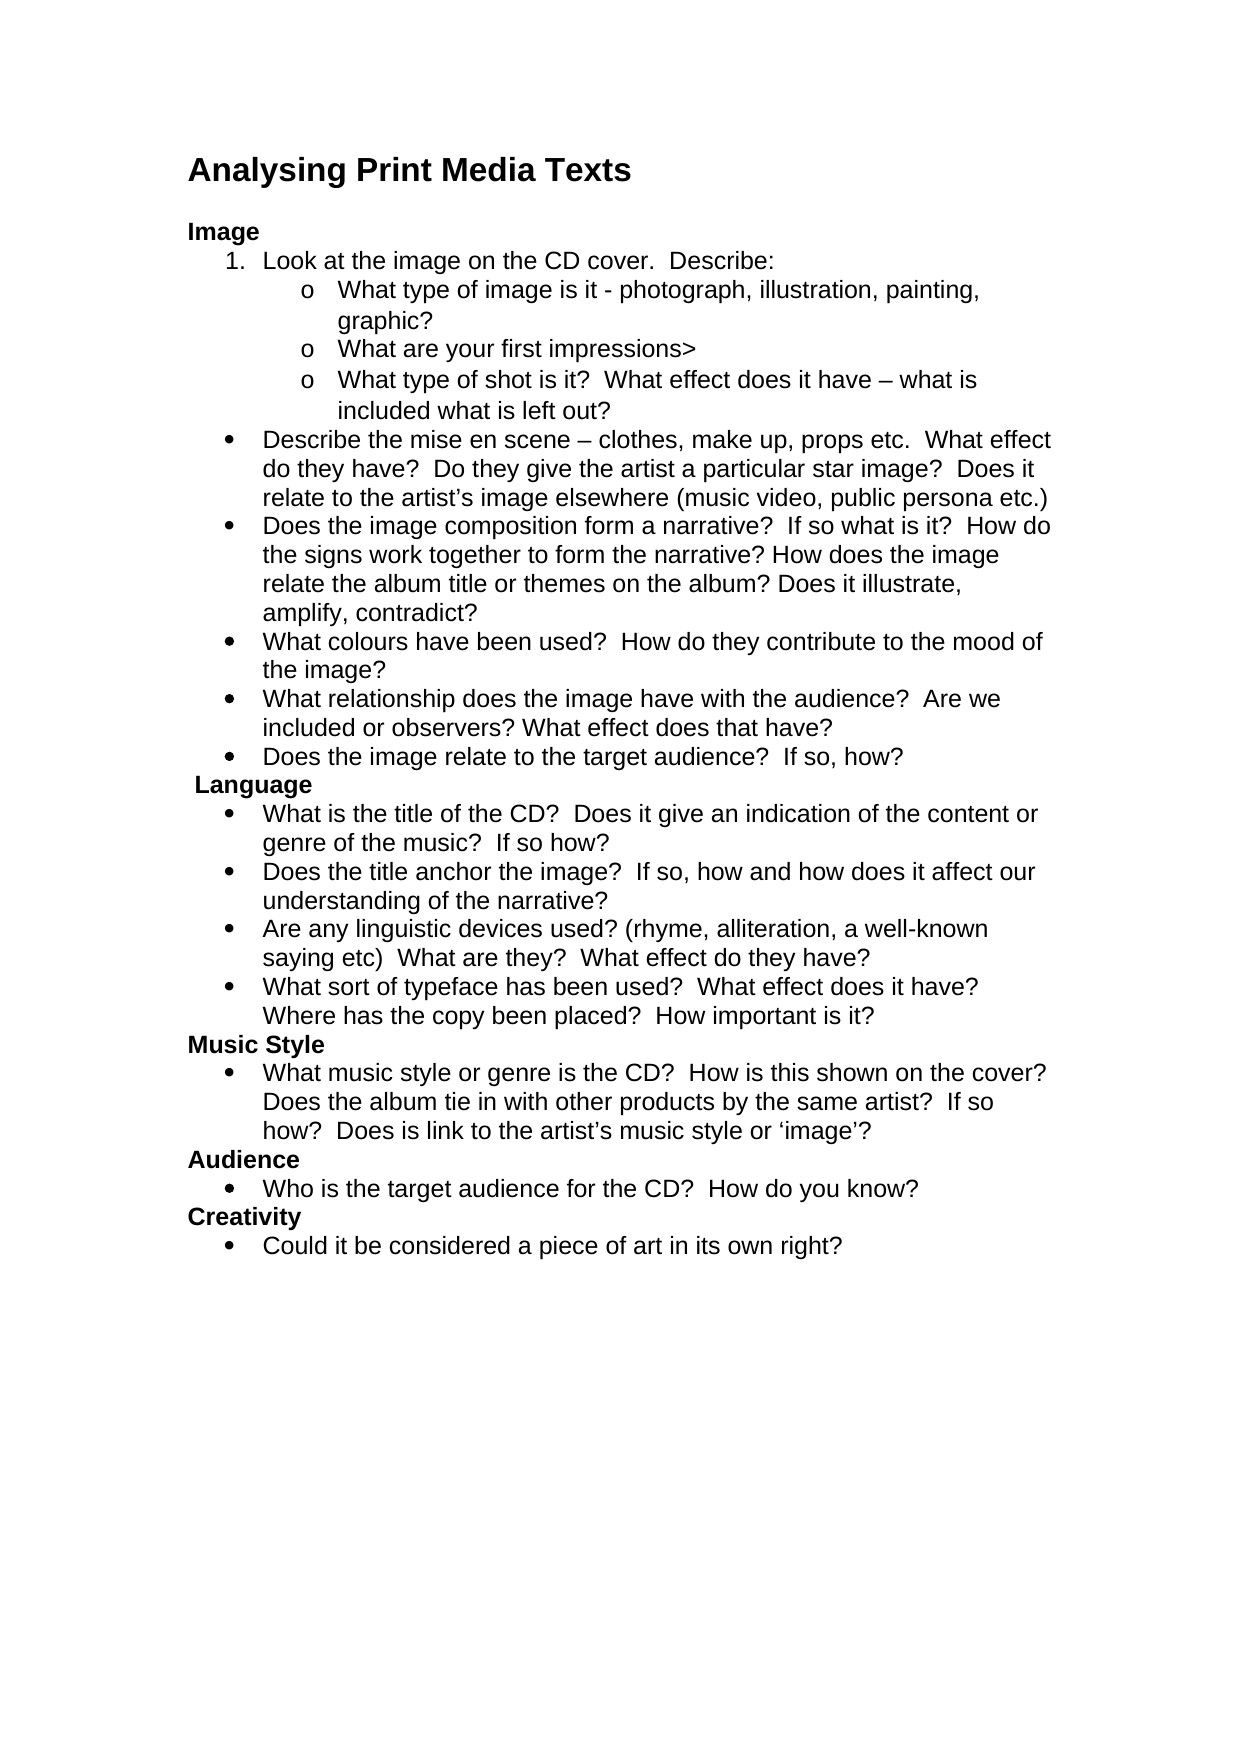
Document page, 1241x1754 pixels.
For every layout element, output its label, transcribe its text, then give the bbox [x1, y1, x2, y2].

list Who is the target audience for the CD? How do you know? [225, 1173, 1053, 1202]
list Could it be considered a piece of art in its own right? [225, 1231, 1053, 1260]
list Describe the mise en scene – clothes, make up, props etc. What effect do they have? Do they give the artist a particular star image? Does it relate to the artist’s image elsewhere (music video, public persona etc.) [225, 425, 1053, 511]
list Look at the image on the CD cover. Describe: [225, 246, 1053, 275]
list What are your first impressions> [300, 334, 1053, 365]
text Language [187, 771, 1053, 799]
text Image [187, 217, 1053, 246]
text Analysing Print Media Texts [187, 150, 1053, 188]
list Does the image composition form a narrative? If so what is it? How do the signs work together to form the narrative? How does the image relate the album title or themes on the album? Does it illustrate, amplify, contradict? [225, 511, 1053, 626]
list What music style or genre is the CD? How is this shown on the cover? Does the album tie in with other products by the same artist? If so how? Does is link to the artist’s music style or ‘image’? [225, 1058, 1053, 1145]
list What colours have been used? How do they contribute to the mood of the image? [225, 626, 1053, 684]
list Are any linguistic devices used? (rhyme, alliteration, a well-known saying etc) What are they? What effect do they have? [225, 914, 1053, 972]
list What is the title of the CD? Does it give an indication of the content or genre of the music? If so how? [225, 799, 1053, 857]
list Does the image relate to the target audience? If so, how? [225, 742, 1053, 771]
list What sort of typeface has been used? What effect does it have? Where has the copy been placed? How important is it? [225, 972, 1053, 1030]
list What type of image is it - photograph, illustration, painting, graphic? [300, 275, 1053, 334]
list Does the title anchor the image? If so, how and how does it affect our understanding of the narrative? [225, 857, 1053, 914]
text Music Style [187, 1030, 1053, 1058]
text Audience [187, 1145, 1053, 1173]
list What type of shot is it? What effect does it have – what is included what is left out? [300, 365, 1053, 425]
list What relationship does the image have with the audience? Are we included or observers? What effect does that have? [225, 684, 1053, 742]
text Creativity [187, 1202, 1053, 1231]
